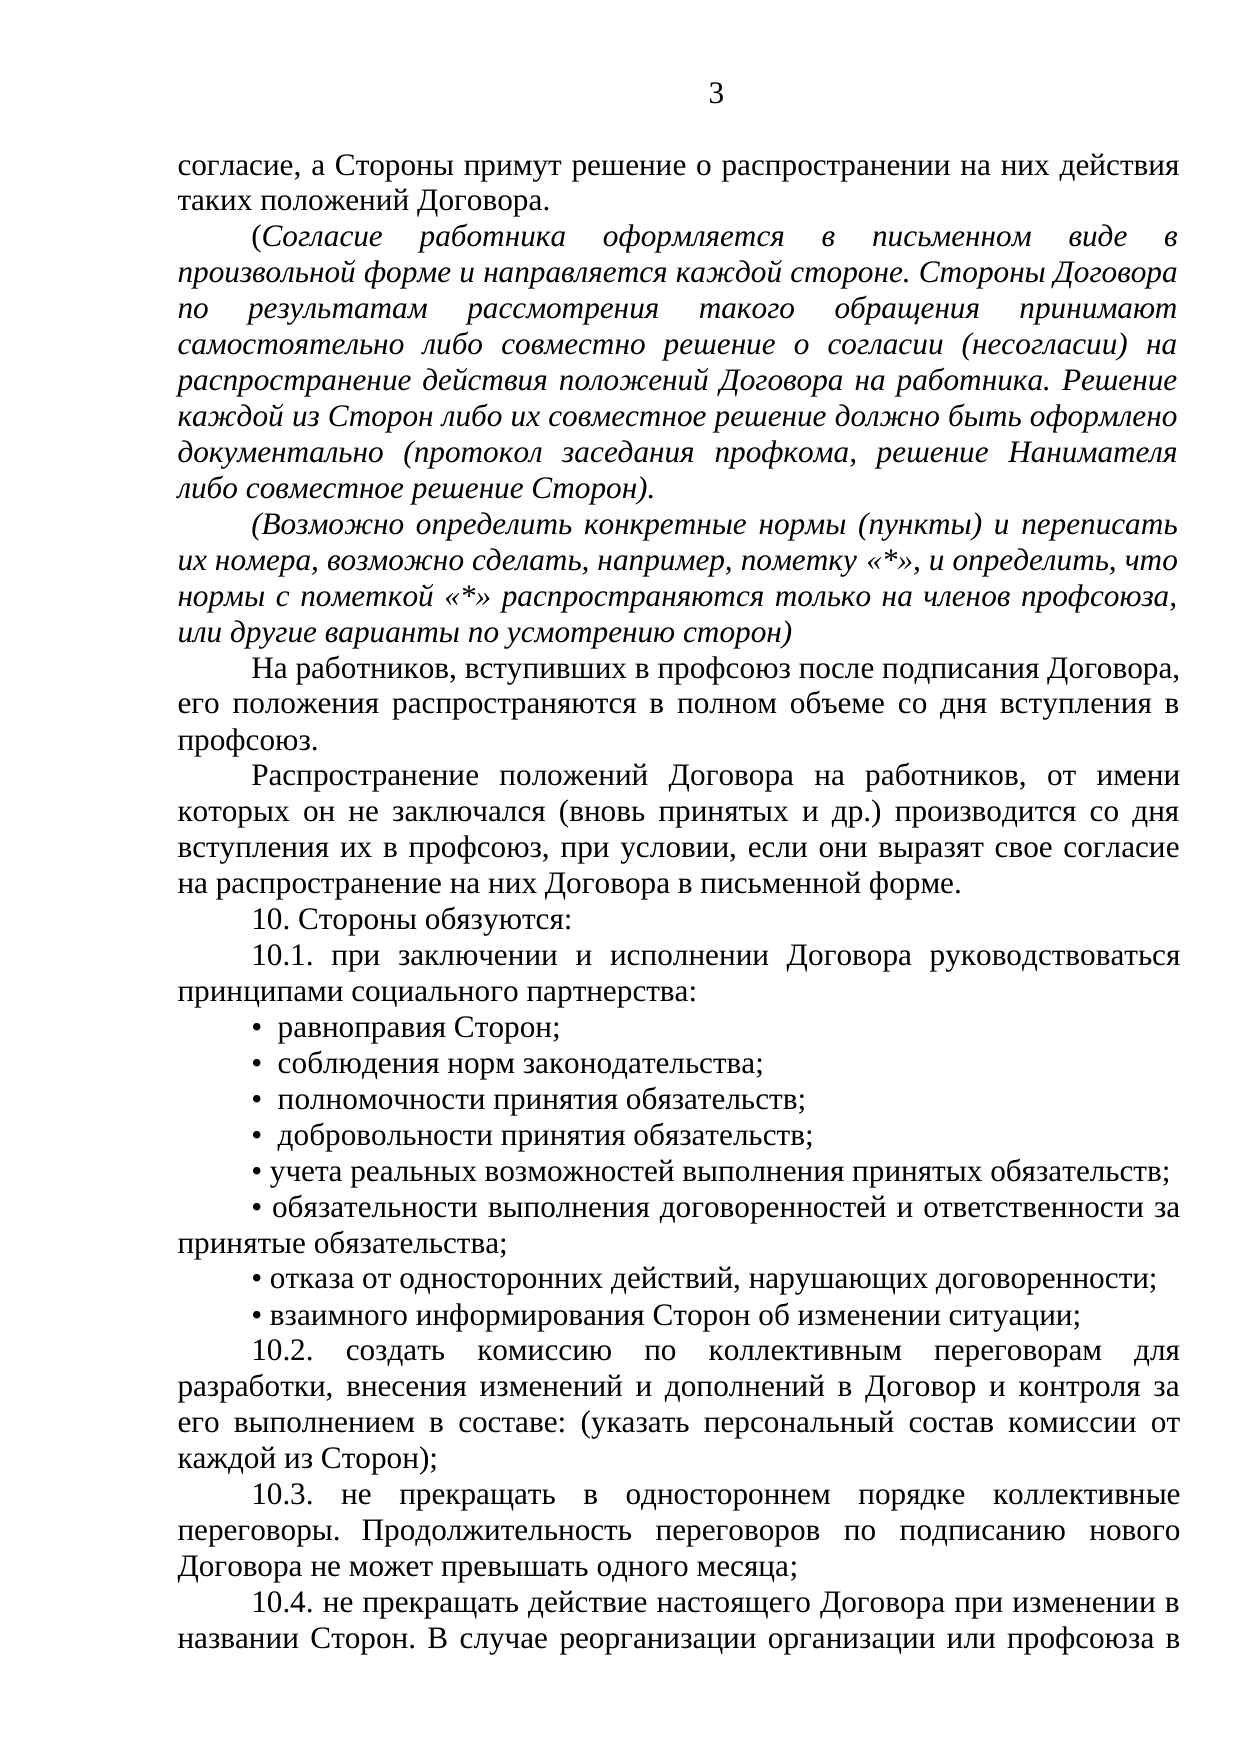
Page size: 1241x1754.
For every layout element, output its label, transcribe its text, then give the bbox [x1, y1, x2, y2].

text 10.1. при заключении и исполнении Договора руководствоваться принципами социального партнерства: [177, 936, 1181, 1008]
text • обязательности выполнения договоренностей и ответственности за принятые обязательства; [177, 1188, 1181, 1260]
text Распространение положений Договора на работников, от имени которых он не заключался (вновь принятых и др.) производится со дня вступления их в профсоюз, при условии, если они выразят свое согласие на распространение на них Договора в письменной форме. [177, 757, 1181, 900]
text 10.2. создать комиссию по коллективным переговорам для разработки, внесения изменений и дополнений в Договор и контроля за его выполнением в составе: (указать персональный состав комиссии от каждой из Сторон); [177, 1332, 1181, 1475]
text • отказа от односторонних действий, нарушающих договоренности; [177, 1260, 1181, 1296]
text (Возможно определить конкретные нормы (пункты) и переписать их номера, возможно сделать, например, пометку «*», и определить, что нормы с пометкой «*» распространяются только на членов профсоюза, или другие варианты по усмотрению сторон) [177, 505, 1181, 649]
text 10.3. не прекращать в одностороннем порядке коллективные переговоры. Продолжительность переговоров по подписанию нового Договора не может превышать одного месяца; [177, 1475, 1181, 1583]
text • взаимного информирования Сторон об изменении ситуации; [177, 1296, 1181, 1332]
text 10. Стороны обязуются: [177, 900, 1181, 936]
text (Согласие работника оформляется в письменном виде в произвольной форме и направляется каждой стороне. Стороны Договора по результатам рассмотрения такого обращения принимают самостоятельно либо совместно решение о согласии (несогласии) на распространение действия положений Договора на работника. Решение каждой из Сторон либо их совместное решение должно быть оформлено документально (протокол заседания профкома, решение Нанимателя либо совместное решение Сторон). [177, 218, 1181, 505]
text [177, 1583, 1181, 1655]
text • учета реальных возможностей выполнения принятых обязательств; [177, 1152, 1181, 1188]
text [177, 146, 1181, 218]
text • равноправия Сторон; [177, 1008, 1181, 1044]
text • соблюдения норм законодательства; [177, 1044, 1181, 1080]
text На работников, вступивших в профсоюз после подписания Договора, его положения распространяются в полном объеме со дня вступления в профсоюз. [177, 649, 1181, 757]
text • добровольности принятия обязательств; [177, 1116, 1181, 1152]
text • полномочности принятия обязательств; [177, 1080, 1181, 1116]
